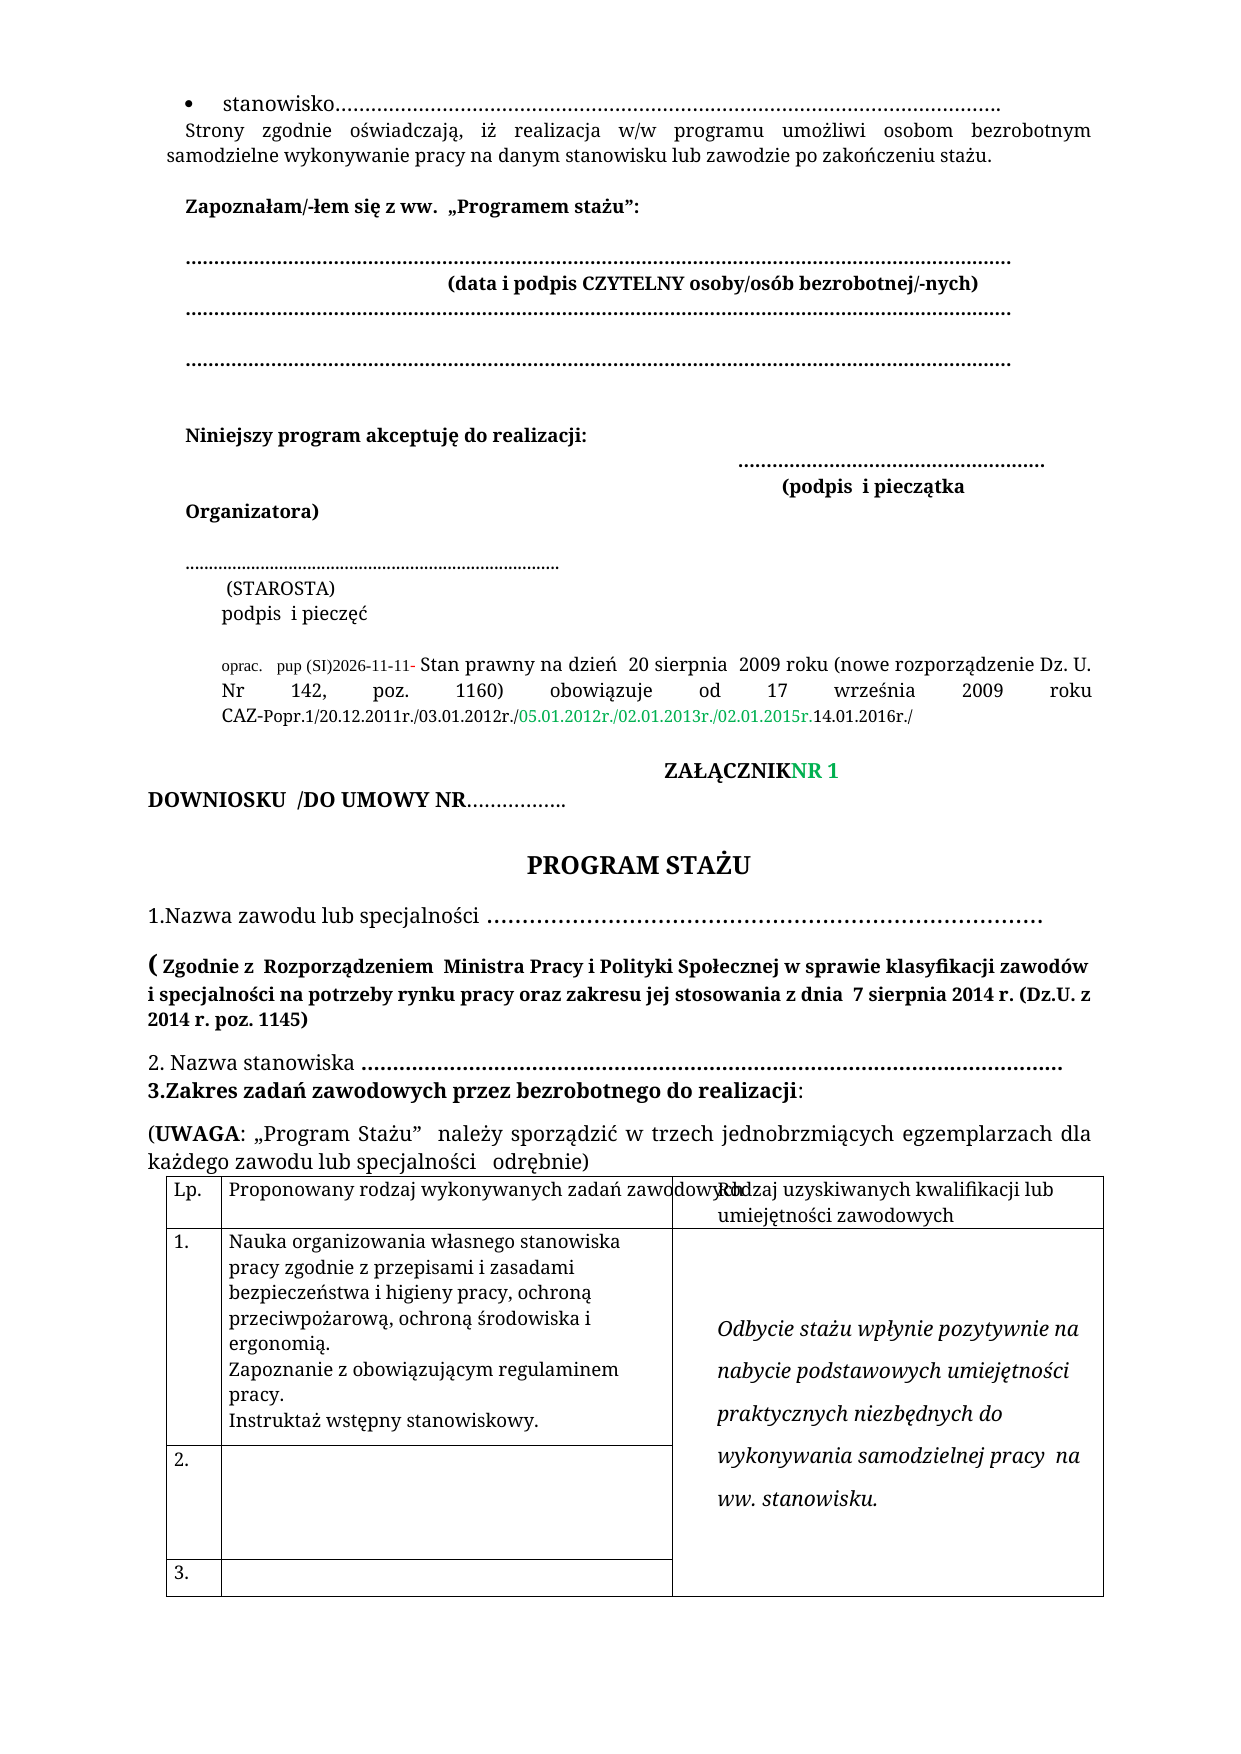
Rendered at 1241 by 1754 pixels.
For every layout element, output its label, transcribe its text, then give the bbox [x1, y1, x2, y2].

text podpis i pieczęć [148, 601, 1093, 626]
text ZAŁĄCZNIKNR 1 [148, 757, 1093, 785]
list stanowisko…………………………………………………………………………………………………. [185, 89, 1093, 117]
text ………………………………………………………………………………………………………………………………. [185, 296, 1093, 321]
table_cell 3. [167, 1560, 221, 1596]
text (UWAGA: „Program Stażu” należy sporządzić w trzech jednobrzmiących egzemplarzach dla każdego zawodu lub specjalności odrębnie) [148, 1119, 1093, 1176]
text (podpis i pieczątka Organizatora) [185, 473, 1093, 524]
text ( Zgodnie z Rozporządzeniem Ministra Pracy i Polityki Społecznej w sprawie klasyfikacji zawodów i specjalności na potrzeby rynku pracy oraz zakresu jej stosowania z dnia 7 sierpnia 2014 r. (Dz.U. z 2014 r. poz. 1145) [148, 947, 1093, 1032]
table_header Lp. [167, 1177, 221, 1228]
text oprac. pup (SI)2018-02-06- Stan prawny na dzień 20 sierpnia 2009 roku (nowe rozporządzenie Dz. U. Nr 142, poz. 1160) obowiązuje od 17 września 2009 roku CAZ-Popr.1/20.12.2011r./03.01.2012r./05.01.2012r./02.01.2013r./02.01.2015r.14.01.2016r./ [221, 652, 1093, 728]
text Strony zgodnie oświadczają, iż realizacja w/w programu umożliwi osobom bezrobotnym samodzielne wykonywanie pracy na danym stanowisku lub zawodzie po zakończeniu stażu. [166, 117, 1093, 168]
text (STAROSTA) [185, 575, 1093, 601]
text 2. Nazwa stanowiska ………………………………………………………………………………………………… [148, 1048, 1093, 1076]
table_cell Nauka organizowania własnego stanowiska pracy zgodnie z przepisami i zasadami bezpieczeństwa i higieny pracy, ochroną przeciwpożarową, ochroną środowiska i ergonomią. Zapoznanie z obowiązującym regulaminem pracy. Instruktaż wstępny stanowiskowy. [222, 1229, 672, 1445]
text DOWNIOSKU /DO UMOWY NR…………….. [148, 785, 1093, 813]
table_cell 1. [167, 1229, 221, 1445]
text Niniejszy program akceptuję do realizacji: [185, 422, 1093, 447]
table_cell [222, 1446, 672, 1558]
table_cell [222, 1560, 672, 1596]
text PROGRAM STAŻU [185, 847, 1093, 882]
table_cell 2. [167, 1446, 221, 1558]
table_header Rodzaj uzyskiwanych kwalifikacji lub umiejętności zawodowych [673, 1177, 1103, 1228]
text 3.Zakres zadań zawodowych przez bezrobotnego do realizacji: [148, 1076, 1093, 1104]
text ................................................................................ [185, 549, 1093, 575]
text ………………………………………………………………………………………………………………………………. [185, 245, 1093, 270]
text ………………………………………………………………………………………………………………………………. [185, 347, 1093, 372]
table_header Proponowany rodzaj wykonywanych zadań zawodowych [222, 1177, 672, 1228]
text Zapoznałam/-łem się z ww. „Programem stażu”: [185, 194, 1093, 219]
table_cell Odbycie stażu wpłynie pozytywnie na nabycie podstawowych umiejętności praktycznych niezbędnych do wykonywania samodzielnej pracy na ww. stanowisku. [673, 1229, 1103, 1596]
text 1.Nazwa zawodu lub specjalności …………………………………………………………………… [148, 897, 1093, 931]
text ……………………………………………… [185, 447, 1093, 473]
text (data i podpis CZYTELNY osoby/osób bezrobotnej/-nych) [148, 270, 1093, 296]
